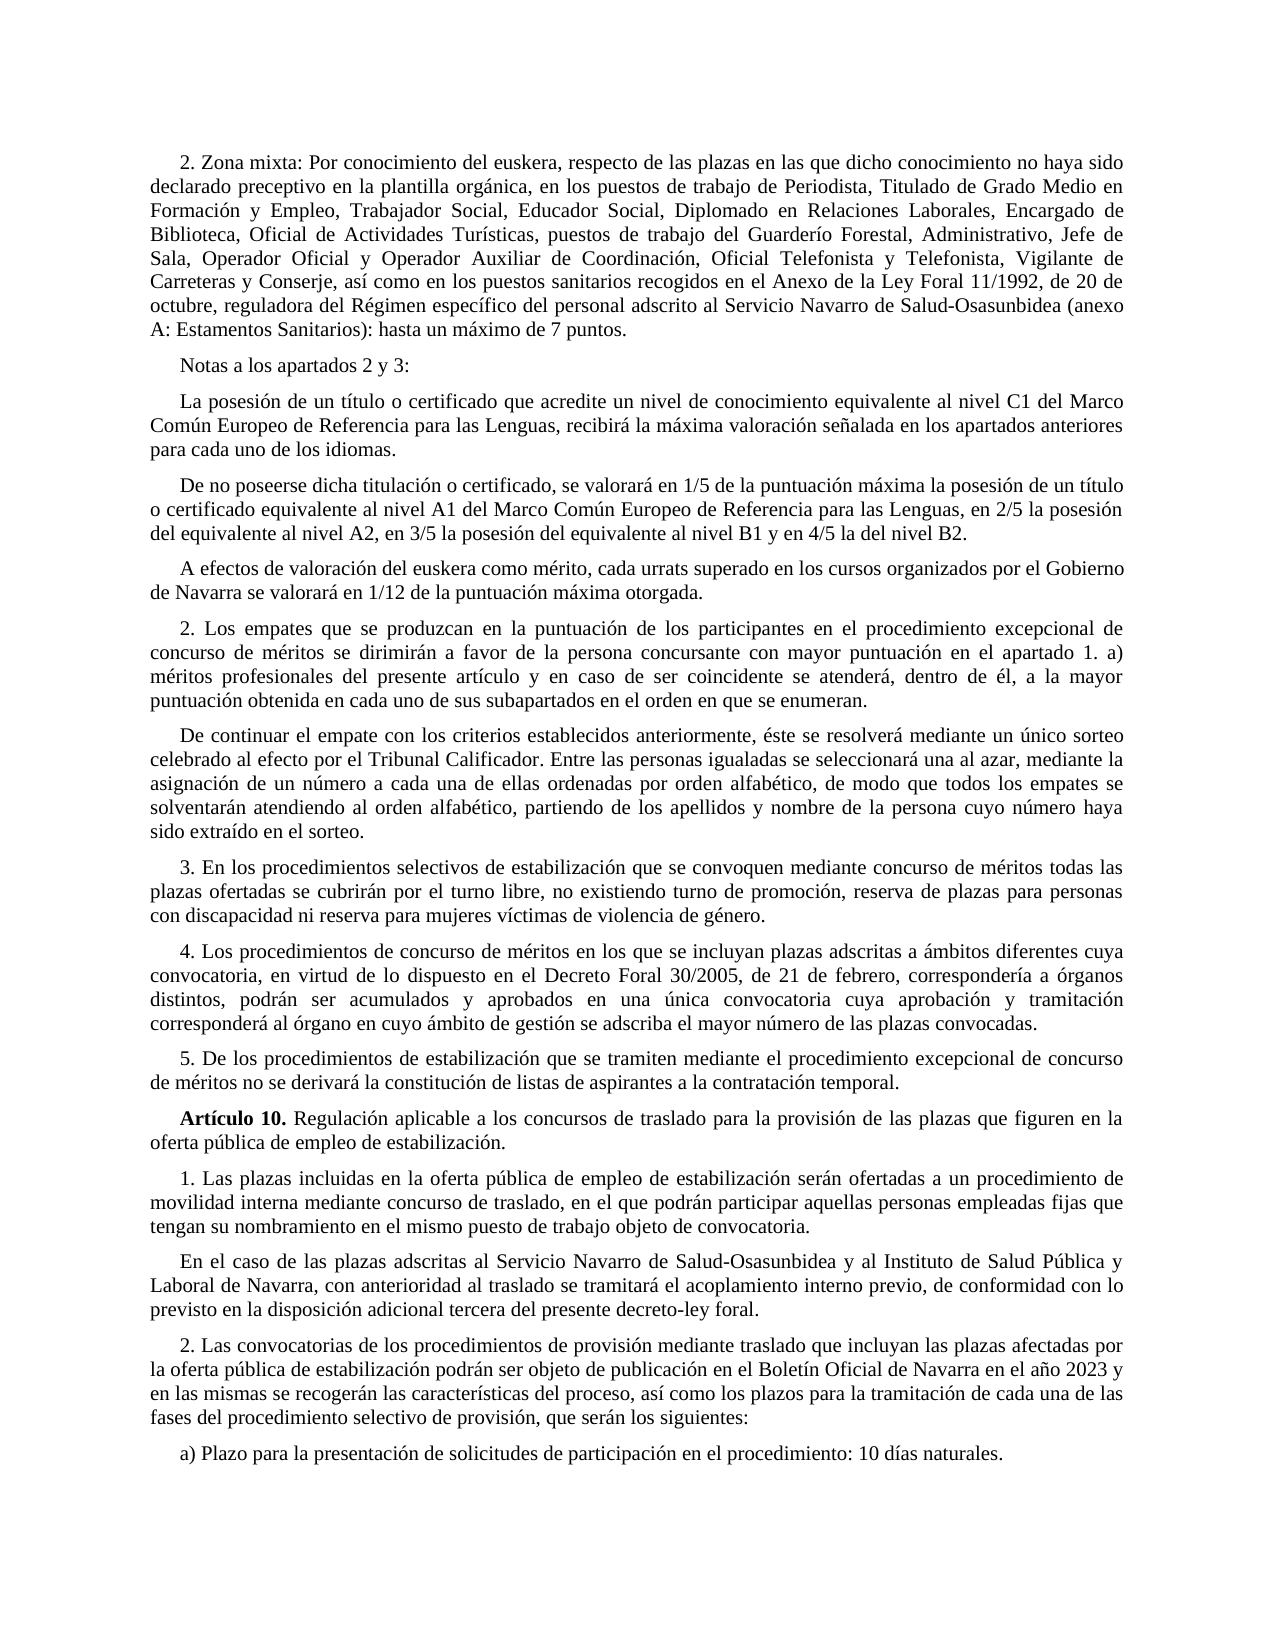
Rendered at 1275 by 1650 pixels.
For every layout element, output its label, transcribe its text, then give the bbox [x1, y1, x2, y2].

text En el caso de las plazas adscritas al Servicio Navarro de Salud-Osasunbidea y al Instituto de Salud Pública y Laboral de Navarra, con anterioridad al traslado se tramitará el acoplamiento interno previo, de conformidad con lo previsto en la disposición adicional tercera del presente decreto-ley foral. [150, 1249, 1125, 1321]
text De no poseerse dicha titulación o certificado, se valorará en 1/5 de la puntuación máxima la posesión de un título o certificado equivalente al nivel A1 del Marco Común Europeo de Referencia para las Lenguas, en 2/5 la posesión del equivalente al nivel A2, en 3/5 la posesión del equivalente al nivel B1 y en 4/5 la del nivel B2. [150, 473, 1125, 545]
text A efectos de valoración del euskera como mérito, cada urrats superado en los cursos organizados por el Gobierno de Navarra se valorará en 1/12 de la puntuación máxima otorgada. [150, 556, 1125, 604]
text De continuar el empate con los criterios establecidos anteriormente, éste se resolverá mediante un único sorteo celebrado al efecto por el Tribunal Calificador. Entre las personas igualadas se seleccionará una al azar, mediante la asignación de un número a cada una de ellas ordenadas por orden alfabético, de modo que todos los empates se solventarán atendiendo al orden alfabético, partiendo de los apellidos y nombre de la persona cuyo número haya sido extraído en el sorteo. [150, 724, 1125, 843]
text 1. Las plazas incluidas en la oferta pública de empleo de estabilización serán ofertadas a un procedimiento de movilidad interna mediante concurso de traslado, en el que podrán participar aquellas personas empleadas fijas que tengan su nombramiento en el mismo puesto de trabajo objeto de convocatoria. [150, 1166, 1125, 1238]
text a) Plazo para la presentación de solicitudes de participación en el procedimiento: 10 días naturales. [150, 1441, 1125, 1465]
text 4. Los procedimientos de concurso de méritos en los que se incluyan plazas adscritas a ámbitos diferentes cuya convocatoria, en virtud de lo dispuesto en el Decreto Foral 30/2005, de 21 de febrero, correspondería a órganos distintos, podrán ser acumulados y aprobados en una única convocatoria cuya aprobación y tramitación corresponderá al órgano en cuyo ámbito de gestión se adscriba el mayor número de las plazas convocadas. [150, 939, 1125, 1035]
text Notas a los apartados 2 y 3: [150, 353, 1125, 377]
text 2. Zona mixta: Por conocimiento del euskera, respecto de las plazas en las que dicho conocimiento no haya sido declarado preceptivo en la plantilla orgánica, en los puestos de trabajo de Periodista, Titulado de Grado Medio en Formación y Empleo, Trabajador Social, Educador Social, Diplomado en Relaciones Laborales, Encargado de Biblioteca, Oficial de Actividades Turísticas, puestos de trabajo del Guarderío Forestal, Administrativo, Jefe de Sala, Operador Oficial y Operador Auxiliar de Coordinación, Oficial Telefonista y Telefonista, Vigilante de Carreteras y Conserje, así como en los puestos sanitarios recogidos en el Anexo de la Ley Foral 11/1992, de 20 de octubre, reguladora del Régimen específico del personal adscrito al Servicio Navarro de Salud-Osasunbidea (anexo A: Estamentos Sanitarios): hasta un máximo de 7 puntos. [150, 150, 1125, 342]
text 2. Los empates que se produzcan en la puntuación de los participantes en el procedimiento excepcional de concurso de méritos se dirimirán a favor de la persona concursante con mayor puntuación en el apartado 1. a) méritos profesionales del presente artículo y en caso de ser coincidente se atenderá, dentro de él, a la mayor puntuación obtenida en cada uno de sus subapartados en el orden en que se enumeran. [150, 616, 1125, 712]
text Artículo 10. Regulación aplicable a los concursos de traslado para la provisión de las plazas que figuren en la oferta pública de empleo de estabilización. [150, 1106, 1125, 1154]
text La posesión de un título o certificado que acredite un nivel de conocimiento equivalente al nivel C1 del Marco Común Europeo de Referencia para las Lenguas, recibirá la máxima valoración señalada en los apartados anteriores para cada uno de los idiomas. [150, 389, 1125, 461]
text 3. En los procedimientos selectivos de estabilización que se convoquen mediante concurso de méritos todas las plazas ofertadas se cubrirán por el turno libre, no existiendo turno de promoción, reserva de plazas para personas con discapacidad ni reserva para mujeres víctimas de violencia de género. [150, 855, 1125, 927]
text 5. De los procedimientos de estabilización que se tramiten mediante el procedimiento excepcional de concurso de méritos no se derivará la constitución de listas de aspirantes a la contratación temporal. [150, 1047, 1125, 1094]
text 2. Las convocatorias de los procedimientos de provisión mediante traslado que incluyan las plazas afectadas por la oferta pública de estabilización podrán ser objeto de publicación en el Boletín Oficial de Navarra en el año 2023 y en las mismas se recogerán las características del proceso, así como los plazos para la tramitación de cada una de las fases del procedimiento selectivo de provisión, que serán los siguientes: [150, 1333, 1125, 1429]
